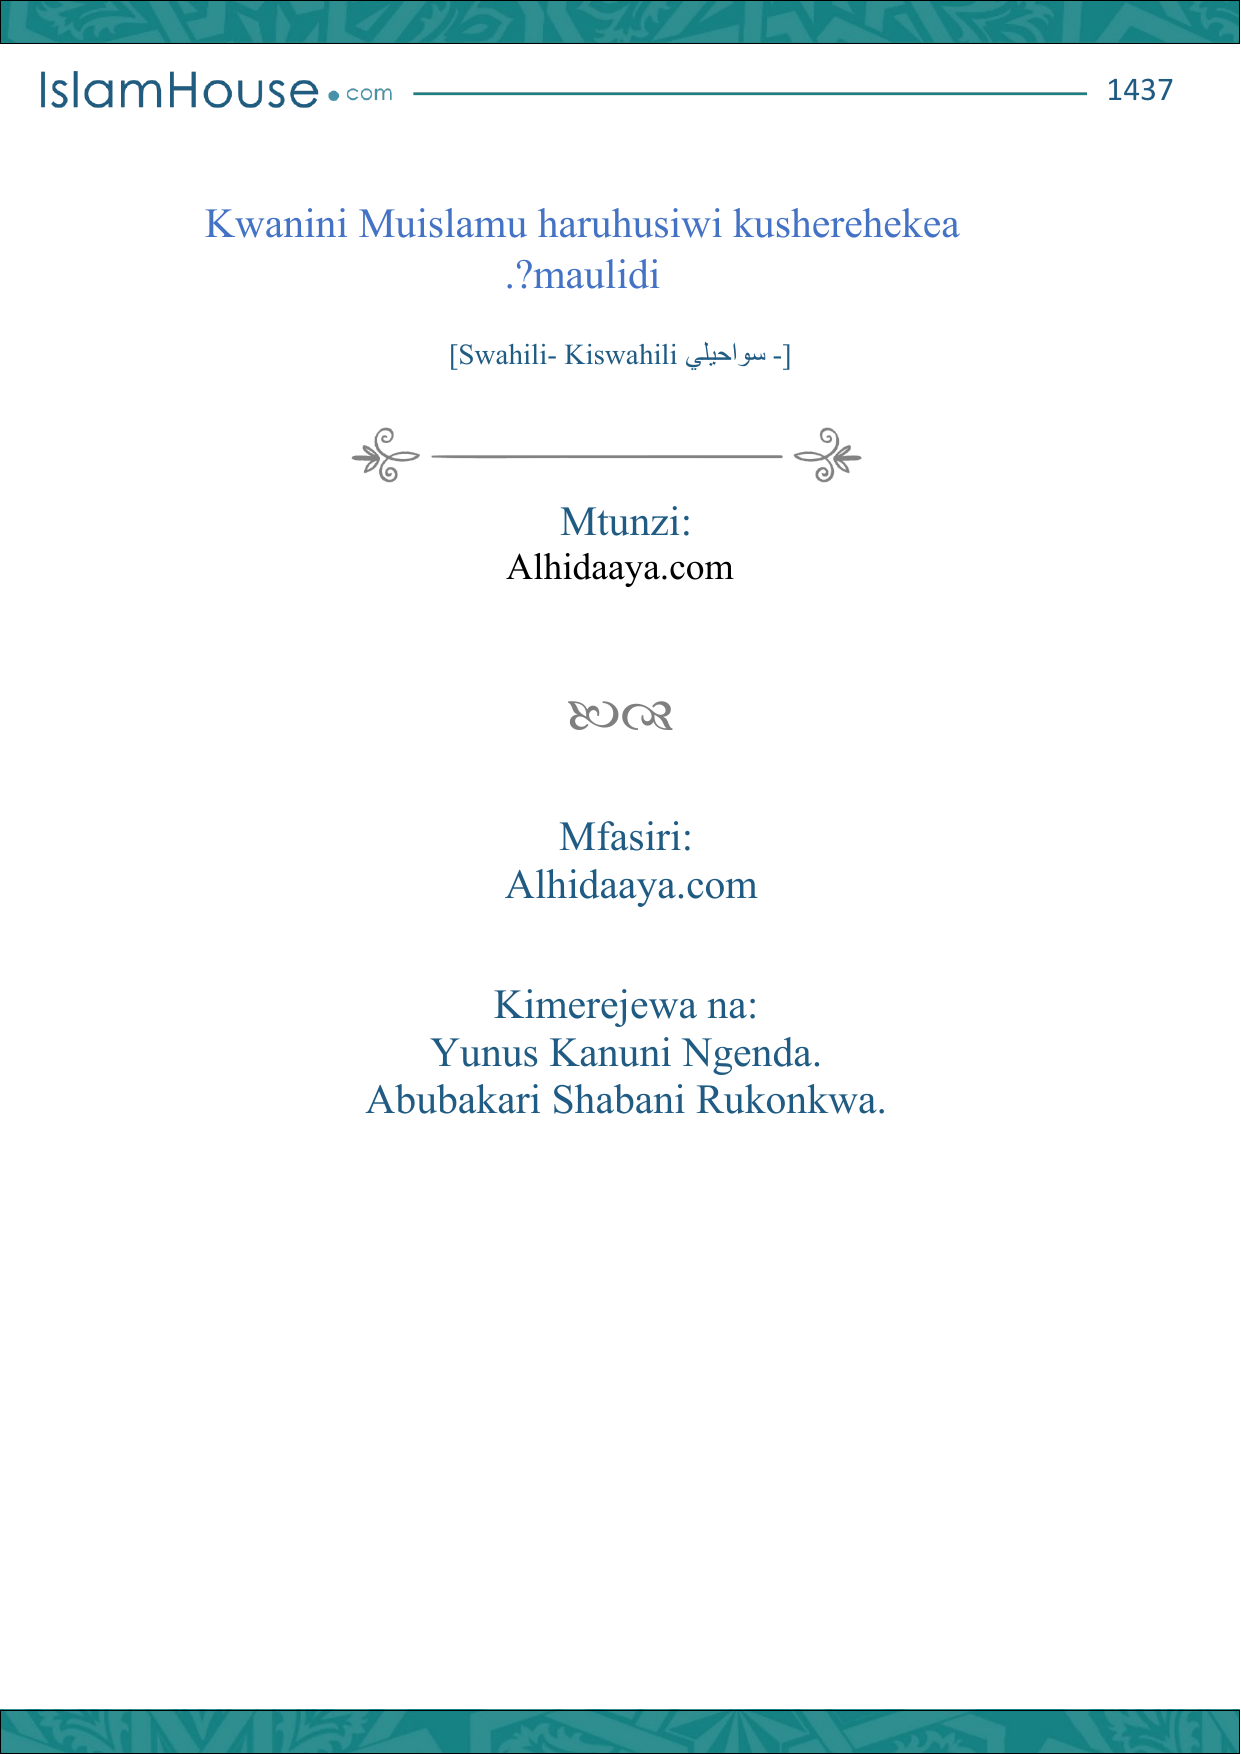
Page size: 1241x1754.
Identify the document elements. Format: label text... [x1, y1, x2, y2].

text Yunus Kanuni Ngenda. [177, 1027, 1063, 1075]
text Mtunzi: [177, 497, 1063, 544]
picture [1, 1, 1239, 43]
text Kwanini Muislamu haruhusiwi kusherehekea maulidi?. [177, 198, 988, 298]
text Alhidaaya.com [177, 859, 1063, 907]
text Alhidaaya.com [177, 544, 1063, 588]
text Mfasiri: [177, 811, 1063, 859]
picture [28, 64, 1100, 117]
text [Swahili- Kiswahili سواحيلي -] [177, 337, 1063, 371]
picture [1, 1711, 1239, 1753]
text Kimerejewa na: [177, 979, 1063, 1027]
text Abubakari Shabani Rukonkwa. [177, 1075, 1063, 1123]
